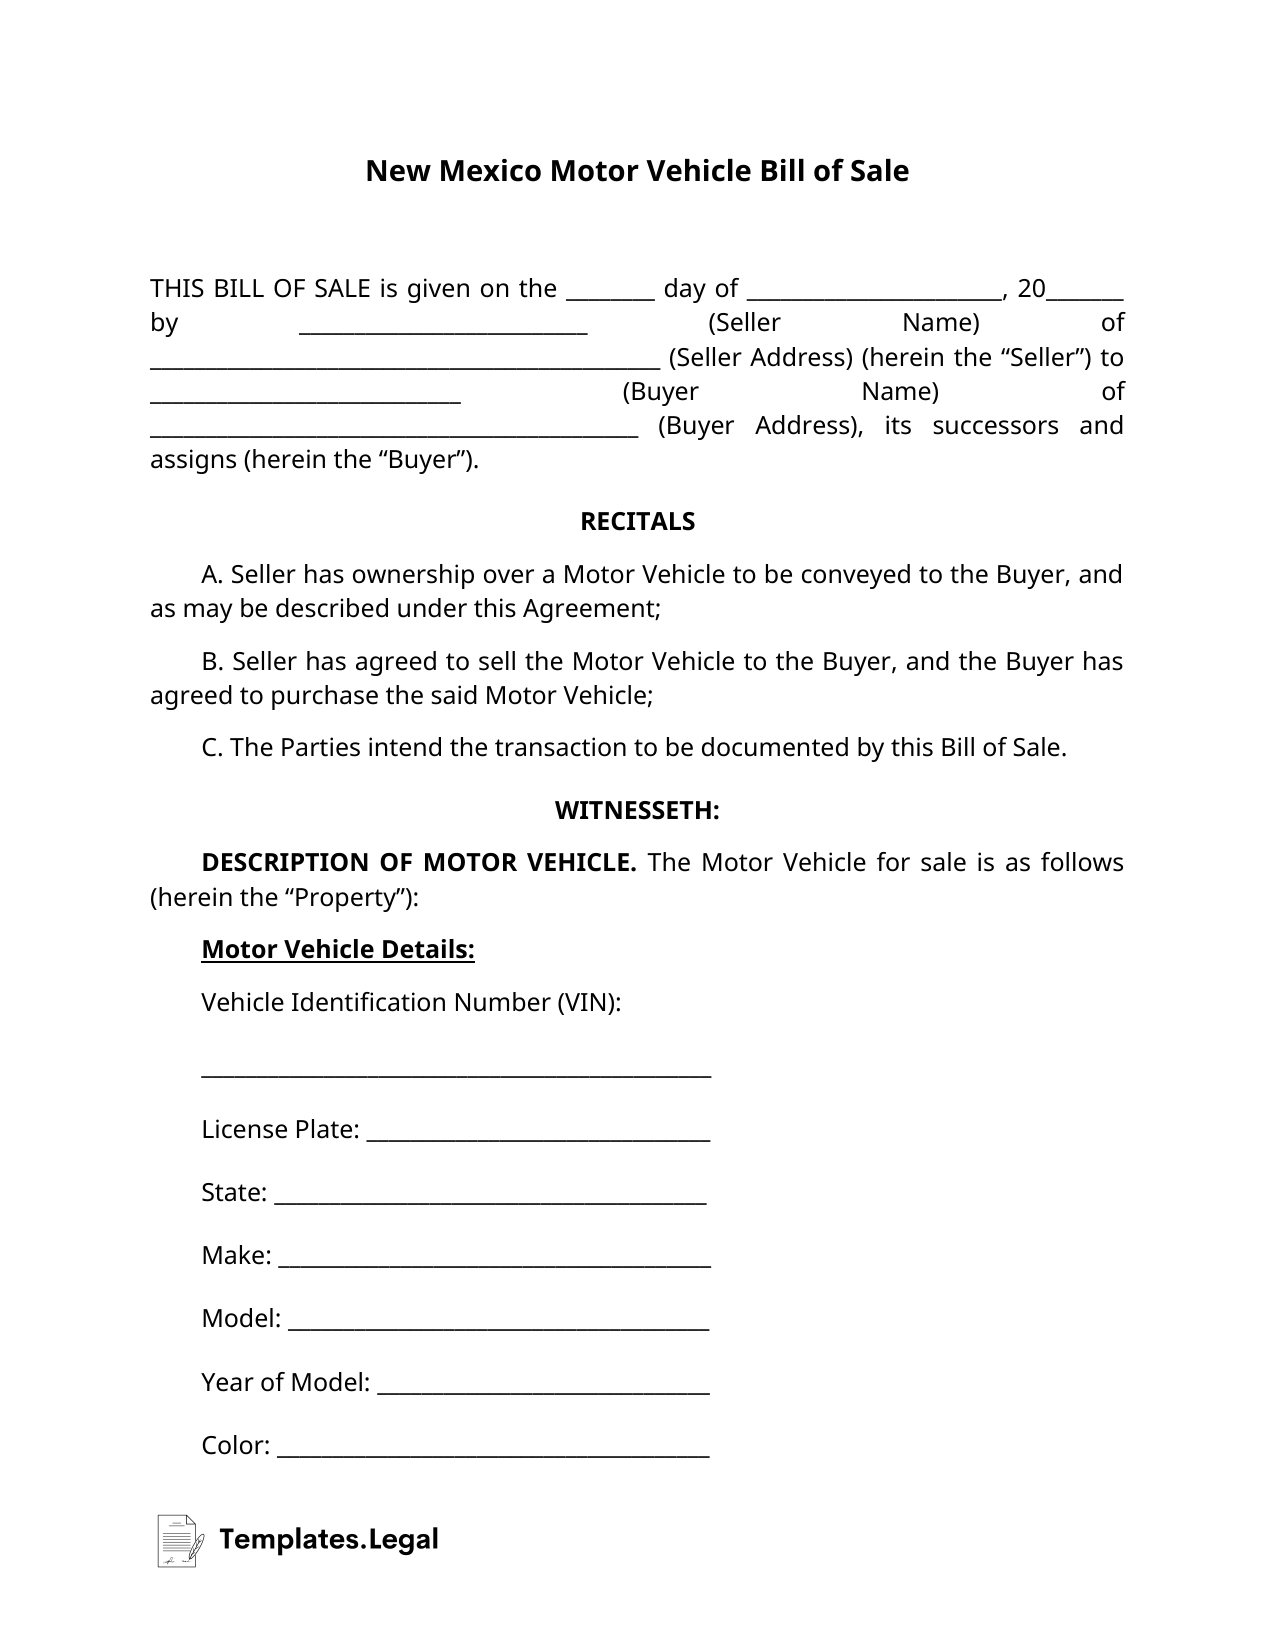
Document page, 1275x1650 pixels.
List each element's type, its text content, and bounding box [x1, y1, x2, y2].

text B. Seller has agreed to sell the Motor Vehicle to the Buyer, and the Buyer has agreed to purchase the said Motor Vehicle; [150, 643, 1125, 711]
text State: _______________________________________ [150, 1174, 1125, 1208]
text THIS BILL OF SALE is given on the ________ day of _______________________, 20_______ by __________________________ (Seller Name) of ______________________________________________ (Seller Address) (herein the “Seller”) to ____________________________ (Buyer Name) of ____________________________________________ (Buyer Address), its successors and assigns (herein the “Buyer”). [150, 271, 1125, 475]
text License Plate: _______________________________ [150, 1111, 1125, 1145]
text Motor Vehicle Details: [150, 932, 1125, 966]
text C. The Parties intend the transaction to be documented by this Bill of Sale. [150, 730, 1125, 764]
text WITNESSETH: [150, 792, 1125, 826]
picture [150, 1507, 445, 1575]
text ______________________________________________ [150, 1048, 1125, 1082]
text New Mexico Motor Vehicle Bill of Sale [150, 150, 1125, 190]
text Make: _______________________________________ [150, 1238, 1125, 1272]
text Year of Model: ______________________________ [150, 1364, 1125, 1398]
text Color: _______________________________________ [150, 1427, 1125, 1461]
text A. Seller has ownership over a Motor Vehicle to be conveyed to the Buyer, and as may be described under this Agreement; [150, 556, 1125, 624]
text DESCRIPTION OF MOTOR VEHICLE. The Motor Vehicle for sale is as follows (herein the “Property”): [150, 845, 1125, 913]
text Vehicle Identification Number (VIN): [150, 985, 1125, 1019]
text RECITALS [150, 503, 1125, 538]
text Model: ______________________________________ [150, 1301, 1125, 1335]
